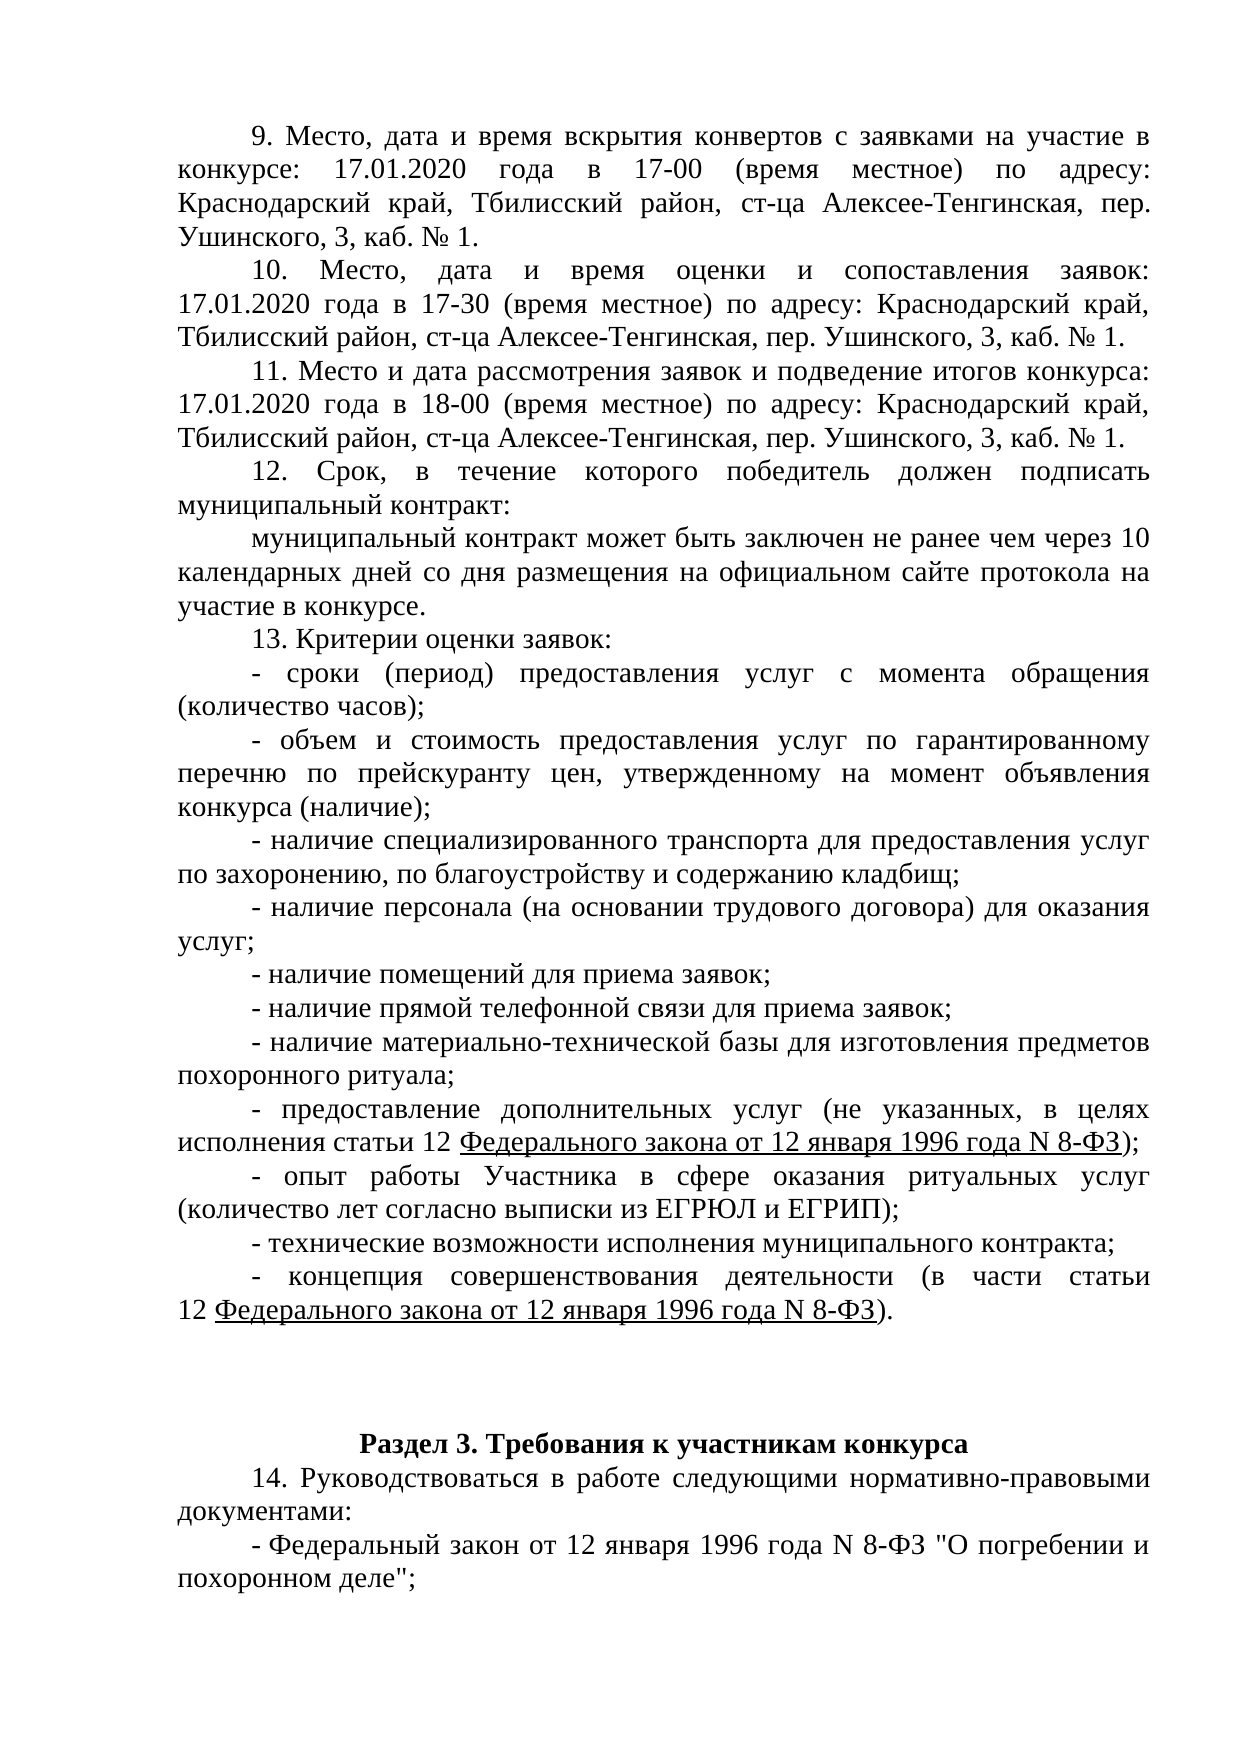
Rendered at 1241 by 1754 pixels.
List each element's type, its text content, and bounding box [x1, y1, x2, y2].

text - концепция совершенствования деятельности (в части статьи 12 Федерального закона от 12 января 1996 года N 8-ФЗ). [177, 1258, 1152, 1326]
text - наличие прямой телефонной связи для приема заявок; [177, 990, 1152, 1024]
text - наличие материально-технической базы для изготовления предметов похоронного ритуала; [177, 1024, 1152, 1091]
text 11. Место и дата рассмотрения заявок и подведение итогов конкурса: 17.01.2020 года в 18-00 (время местное) по адресу: Краснодарский край, Тбилисский район, ст-ца Алексее-Тенгинская, пер. Ушинского, 3, каб. № 1. [177, 353, 1152, 453]
text - наличие специализированного транспорта для предоставления услуг по захоронению, по благоустройству и содержанию кладбищ; [177, 822, 1152, 889]
text 14. Руководствоваться в работе следующими нормативно-правовыми документами: [177, 1460, 1152, 1527]
text Раздел 3. Требования к участникам конкурса [177, 1426, 1152, 1460]
text 12. Срок, в течение которого победитель должен подписать муниципальный контракт: [177, 453, 1152, 521]
text - опыт работы Участника в сфере оказания ритуальных услуг (количество лет согласно выписки из ЕГРЮЛ и ЕГРИП); [177, 1158, 1152, 1225]
text муниципальный контракт может быть заключен не ранее чем через 10 календарных дней со дня размещения на официальном сайте протокола на участие в конкурсе. [177, 521, 1152, 621]
text 10. Место, дата и время оценки и сопоставления заявок: 17.01.2020 года в 17-30 (время местное) по адресу: Краснодарский край, Тбилисский район, ст-ца Алексее-Тенгинская, пер. Ушинского, 3, каб. № 1. [177, 252, 1152, 353]
text - Федеральный закон от 12 января 1996 года N 8-ФЗ "О погребении и похоронном деле"; [177, 1527, 1152, 1594]
text - объем и стоимость предоставления услуг по гарантированному перечню по прейскуранту цен, утвержденному на момент объявления конкурса (наличие); [177, 722, 1152, 822]
text 9. Место, дата и время вскрытия конвертов с заявками на участие в конкурсе: 17.01.2020 года в 17-00 (время местное) по адресу: Краснодарский край, Тбилисский район, ст-ца Алексее-Тенгинская, пер. Ушинского, 3, каб. № 1. [177, 118, 1152, 252]
text 13. Критерии оценки заявок: [177, 621, 1152, 655]
text - предоставление дополнительных услуг (не указанных, в целях исполнения статьи 12 Федерального закона от 12 января 1996 года N 8-ФЗ); [177, 1091, 1152, 1158]
text - технические возможности исполнения муниципального контракта; [177, 1225, 1152, 1258]
text - сроки (период) предоставления услуг с момента обращения (количество часов); [177, 655, 1152, 722]
text - наличие помещений для приема заявок; [177, 957, 1152, 990]
text - наличие персонала (на основании трудового договора) для оказания услуг; [177, 889, 1152, 957]
